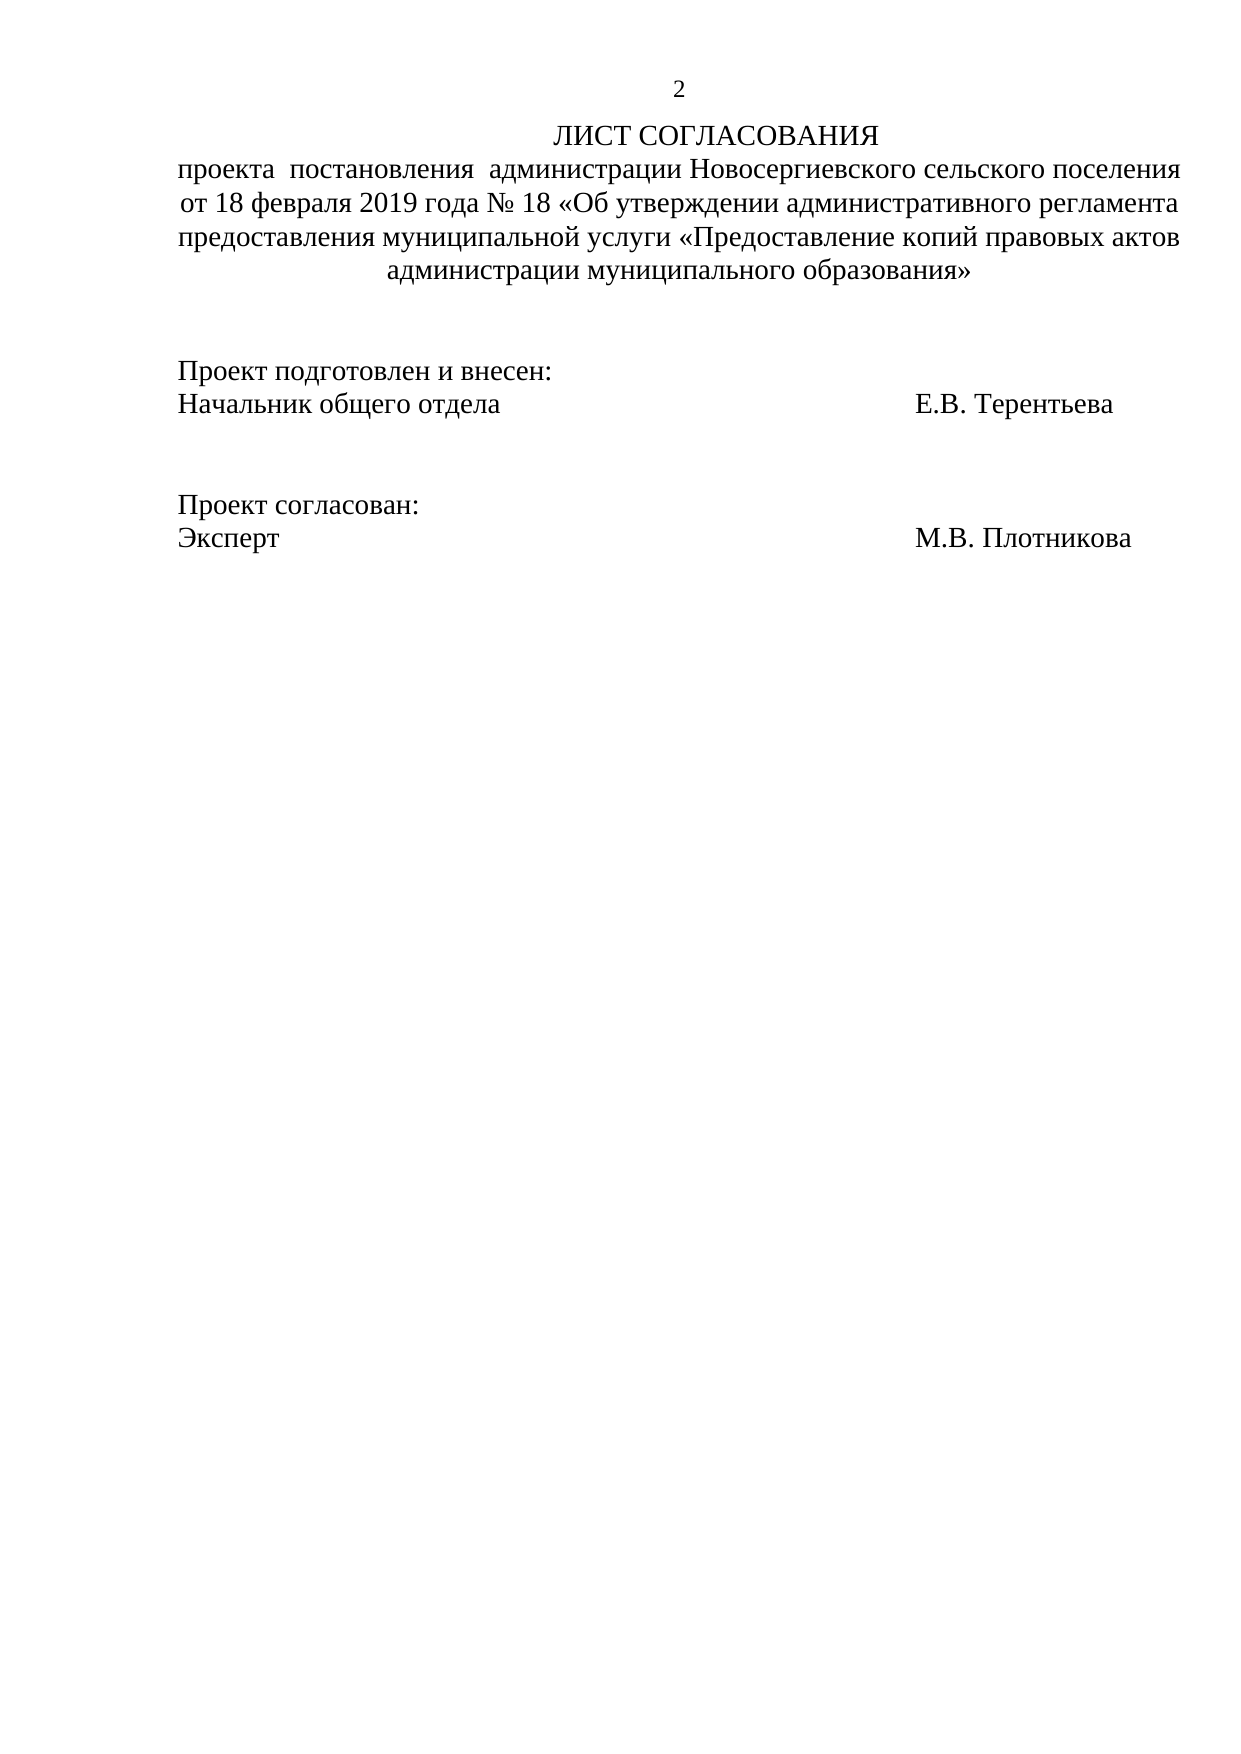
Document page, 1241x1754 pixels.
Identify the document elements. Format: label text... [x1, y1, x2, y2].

text ЛИСТ СОГЛАСОВАНИЯ [177, 118, 1181, 152]
text Проект подготовлен и внесен: [177, 353, 1181, 386]
text Эксперт М.В. Плотникова [177, 521, 1181, 554]
text Проект согласован: [177, 487, 1181, 521]
text проекта постановления администрации Новосергиевского сельского поселения [177, 152, 1181, 185]
text Начальник общего отдела Е.В. Терентьева [177, 386, 1181, 420]
text от 18 февраля 2019 года № 18 «Об утверждении административного регламента предоставления муниципальной услуги «Предоставление копий правовых актов администрации муниципального образования» [177, 185, 1181, 286]
